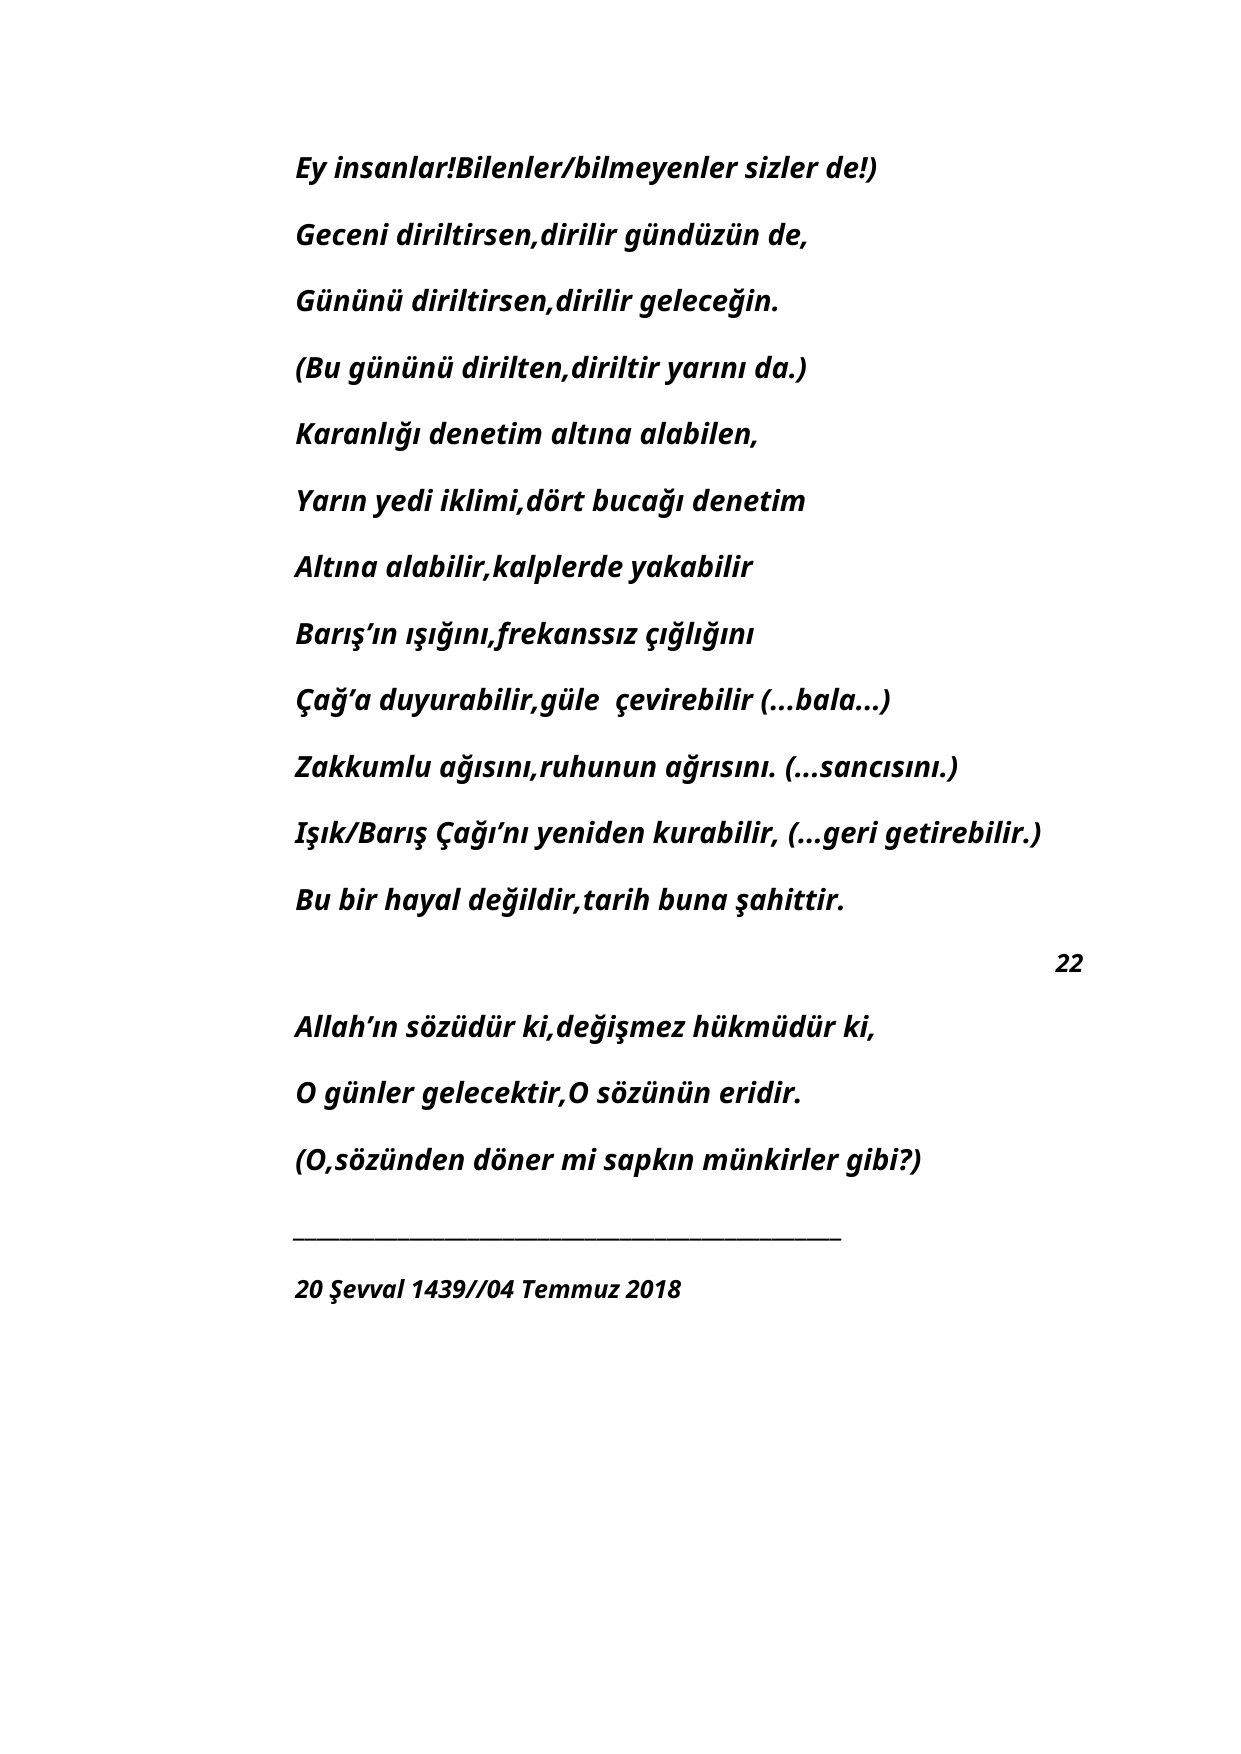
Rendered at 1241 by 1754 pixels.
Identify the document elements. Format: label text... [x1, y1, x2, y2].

text _______________________________________________ [148, 1205, 1092, 1245]
text Karanlığı denetim altına alabilen, [148, 413, 1092, 453]
text Geceni diriltirsen,dirilir gündüzün de, [148, 214, 1092, 254]
text Ey insanlar!Bilenler/bilmeyenler sizler de!) [148, 148, 1092, 187]
text Gününü diriltirsen,dirilir geleceğin. [148, 281, 1092, 320]
text (Bu gününü dirilten,diriltir yarını da.) [148, 347, 1092, 387]
text Bu bir hayal değildir,tarih buna şahittir. [148, 879, 1092, 918]
text 20 Şevval 1439//04 Temmuz 2018 [148, 1272, 1092, 1306]
text (O,sözünden döner mi sapkın münkirler gibi?) [148, 1139, 1092, 1179]
text Barış’ın ışığını,frekanssız çığlığını [148, 613, 1092, 653]
text Altına alabilir,kalplerde yakabilir [148, 546, 1092, 586]
text 22 [148, 945, 1092, 979]
text Zakkumlu ağısını,ruhunun ağrısını. (...sancısını.) [148, 746, 1092, 786]
text Işık/Barış Çağı’nı yeniden kurabilir, (...geri getirebilir.) [148, 812, 1092, 852]
text Yarın yedi iklimi,dört bucağı denetim [148, 480, 1092, 520]
text Allah’ın sözüdür ki,değişmez hükmüdür ki, [148, 1006, 1092, 1046]
text O günler gelecektir,O sözünün eridir. [148, 1072, 1092, 1112]
text Çağ’a duyurabilir,güle çevirebilir (...bala...) [148, 679, 1092, 719]
